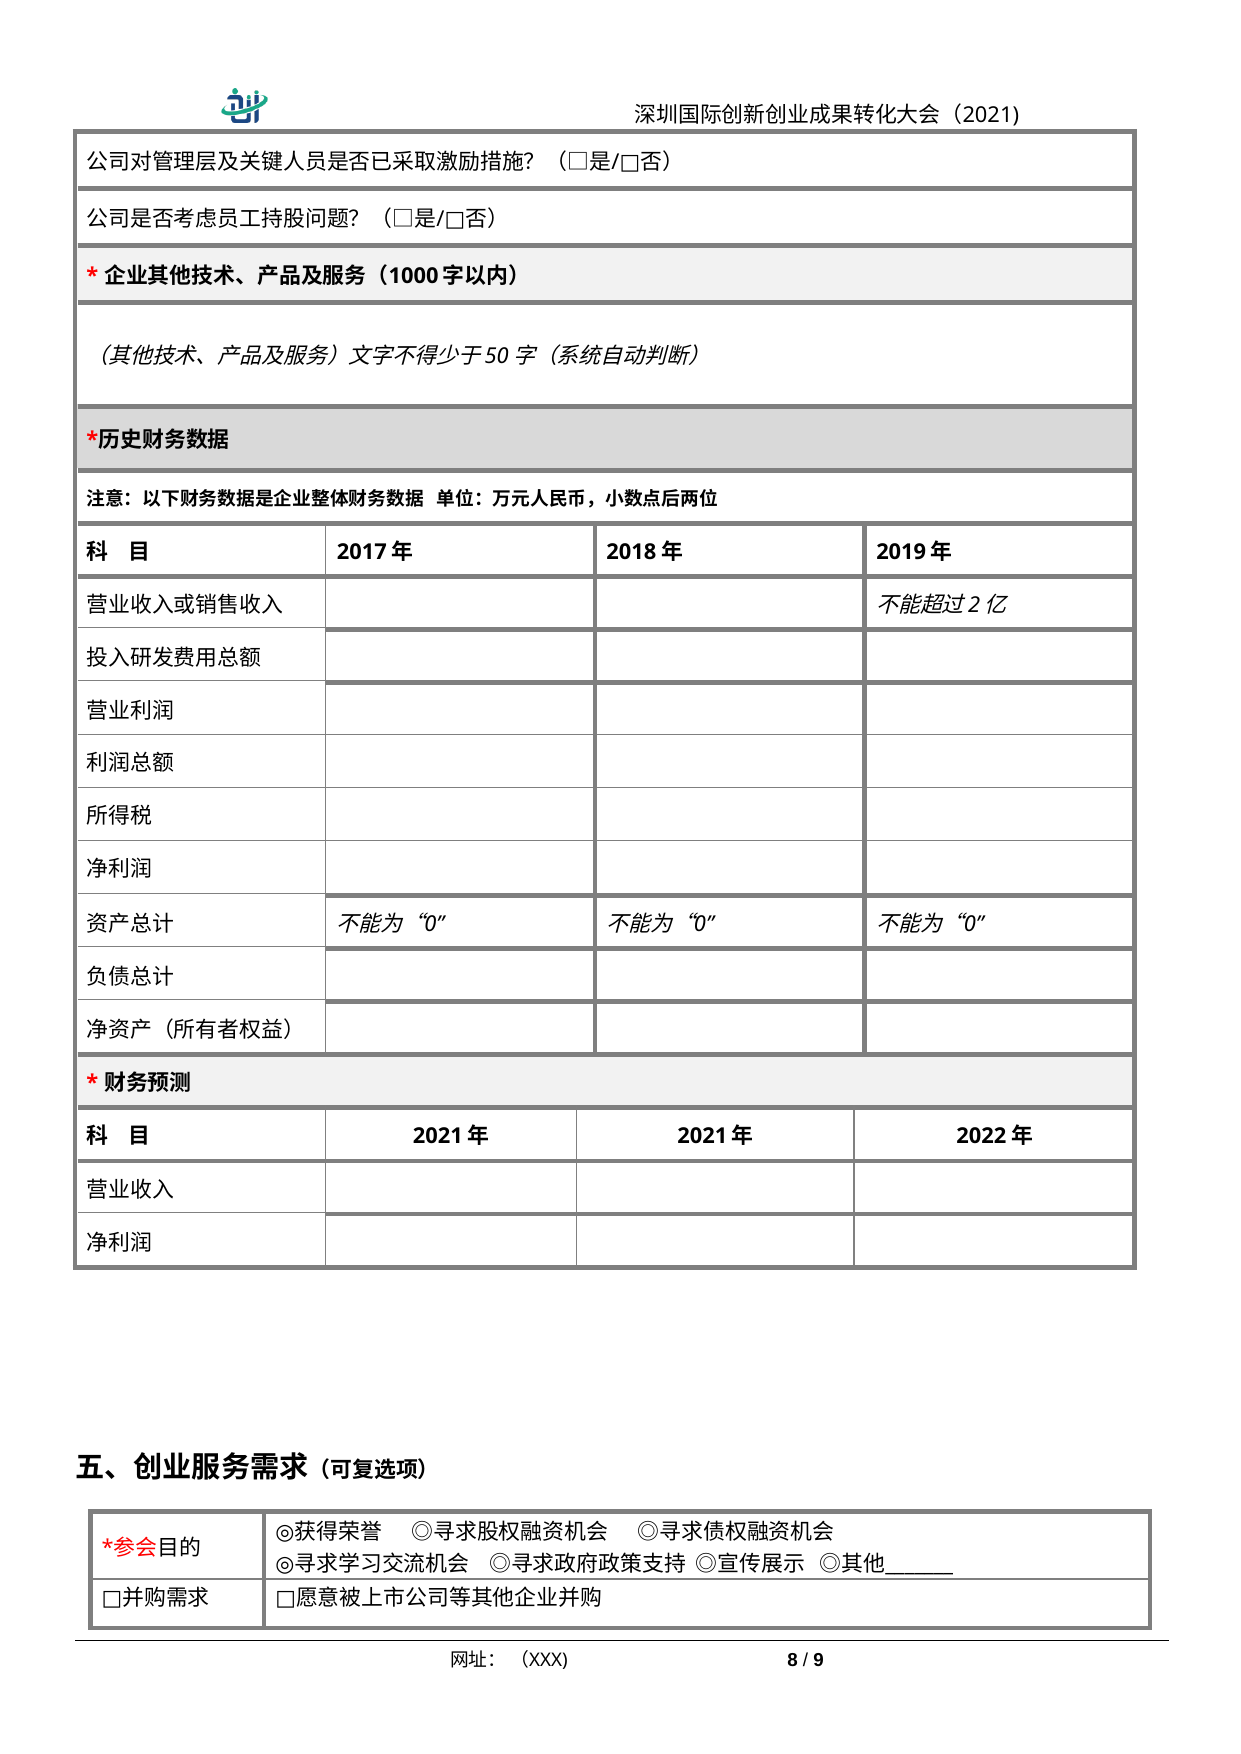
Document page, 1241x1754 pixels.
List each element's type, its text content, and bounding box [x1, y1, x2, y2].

table_cell （其他技术、产品及服务）文字不得少于50字（系统自动判断） [77, 301, 1132, 404]
table_cell [597, 685, 862, 733]
table_header *参会目的 [93, 1514, 262, 1578]
table_cell □并购需求 [93, 1580, 262, 1626]
table_cell [326, 685, 593, 733]
table_cell 公司是否考虑员工持股问题？（□是/□否） [77, 187, 1132, 243]
table_cell 注意：以下财务数据是企业整体财务数据 单位：万元人民币，小数点后两位 [77, 469, 1132, 521]
table_cell 不能为“0” [597, 898, 862, 946]
table_cell 2019年 [867, 526, 1132, 574]
table_cell 资产总计 [77, 894, 325, 946]
table_cell [326, 1004, 593, 1052]
table_cell 净资产（所有者权益） [77, 1000, 325, 1052]
table_cell 2021年 [326, 1110, 576, 1158]
table_cell [867, 685, 1132, 733]
table_cell [597, 579, 862, 627]
table_cell [855, 1163, 1132, 1212]
table_cell 投入研发费用总额 [77, 628, 325, 680]
table_cell 科 目 [77, 522, 325, 574]
table_cell 负债总计 [77, 947, 325, 999]
text 五、创业服务需求（可复选项） [75, 1394, 1165, 1486]
table_cell 不能超过2亿 [867, 579, 1132, 627]
table_cell 不能为“0” [326, 898, 593, 946]
table_cell [597, 735, 862, 787]
table_cell [326, 579, 593, 627]
table_cell [597, 951, 862, 999]
table_header ◎获得荣誉 ◎寻求股权融资机会 ◎寻求债权融资机会 ◎寻求学习交流机会 ◎寻求政府政策支持 ◎宣传展示 ◎其他_______ [266, 1514, 1148, 1578]
table_cell 科 目 [77, 1106, 325, 1158]
table_cell 公司对管理层及关键人员是否已采取激励措施？（□是/□否） [77, 134, 1132, 186]
table_cell *历史财务数据 [77, 405, 1132, 468]
table_cell 2022年 [855, 1110, 1132, 1158]
table_cell [867, 951, 1132, 999]
table_cell 2021年 [577, 1110, 853, 1158]
table_cell * 财务预测 [77, 1053, 1132, 1105]
table_cell 不能为“0” [867, 898, 1132, 946]
table_cell [867, 841, 1132, 893]
table_cell [326, 951, 593, 999]
table_cell [867, 632, 1132, 680]
table_cell 营业收入 [77, 1160, 325, 1212]
table_cell [326, 788, 593, 840]
table_cell [326, 735, 593, 787]
table_cell 净利润 [77, 1213, 325, 1265]
table_cell [597, 788, 862, 840]
table_cell [597, 1004, 862, 1052]
table_cell [855, 1216, 1132, 1265]
table_cell [867, 735, 1132, 787]
table_cell 所得税 [77, 788, 325, 840]
table_cell [326, 1216, 576, 1265]
picture [221, 88, 268, 123]
table_cell [326, 1163, 576, 1212]
table_cell 利润总额 [77, 735, 325, 787]
table_cell [597, 841, 862, 893]
table_cell 2017年 [326, 526, 593, 574]
table_cell 2018年 [597, 526, 862, 574]
table_cell 净利润 [77, 841, 325, 893]
table_cell * 企业其他技术、产品及服务（1000字以内） [77, 244, 1132, 300]
table_cell [867, 788, 1132, 840]
table_cell 营业收入或销售收入 [77, 575, 325, 627]
table_cell □愿意被上市公司等其他企业并购 [266, 1580, 1148, 1626]
table_cell [577, 1216, 853, 1265]
table_cell [577, 1163, 853, 1212]
table_cell [867, 1004, 1132, 1052]
table_cell 营业利润 [77, 681, 325, 733]
table_cell [326, 632, 593, 680]
table_cell [326, 841, 593, 893]
table_cell [597, 632, 862, 680]
